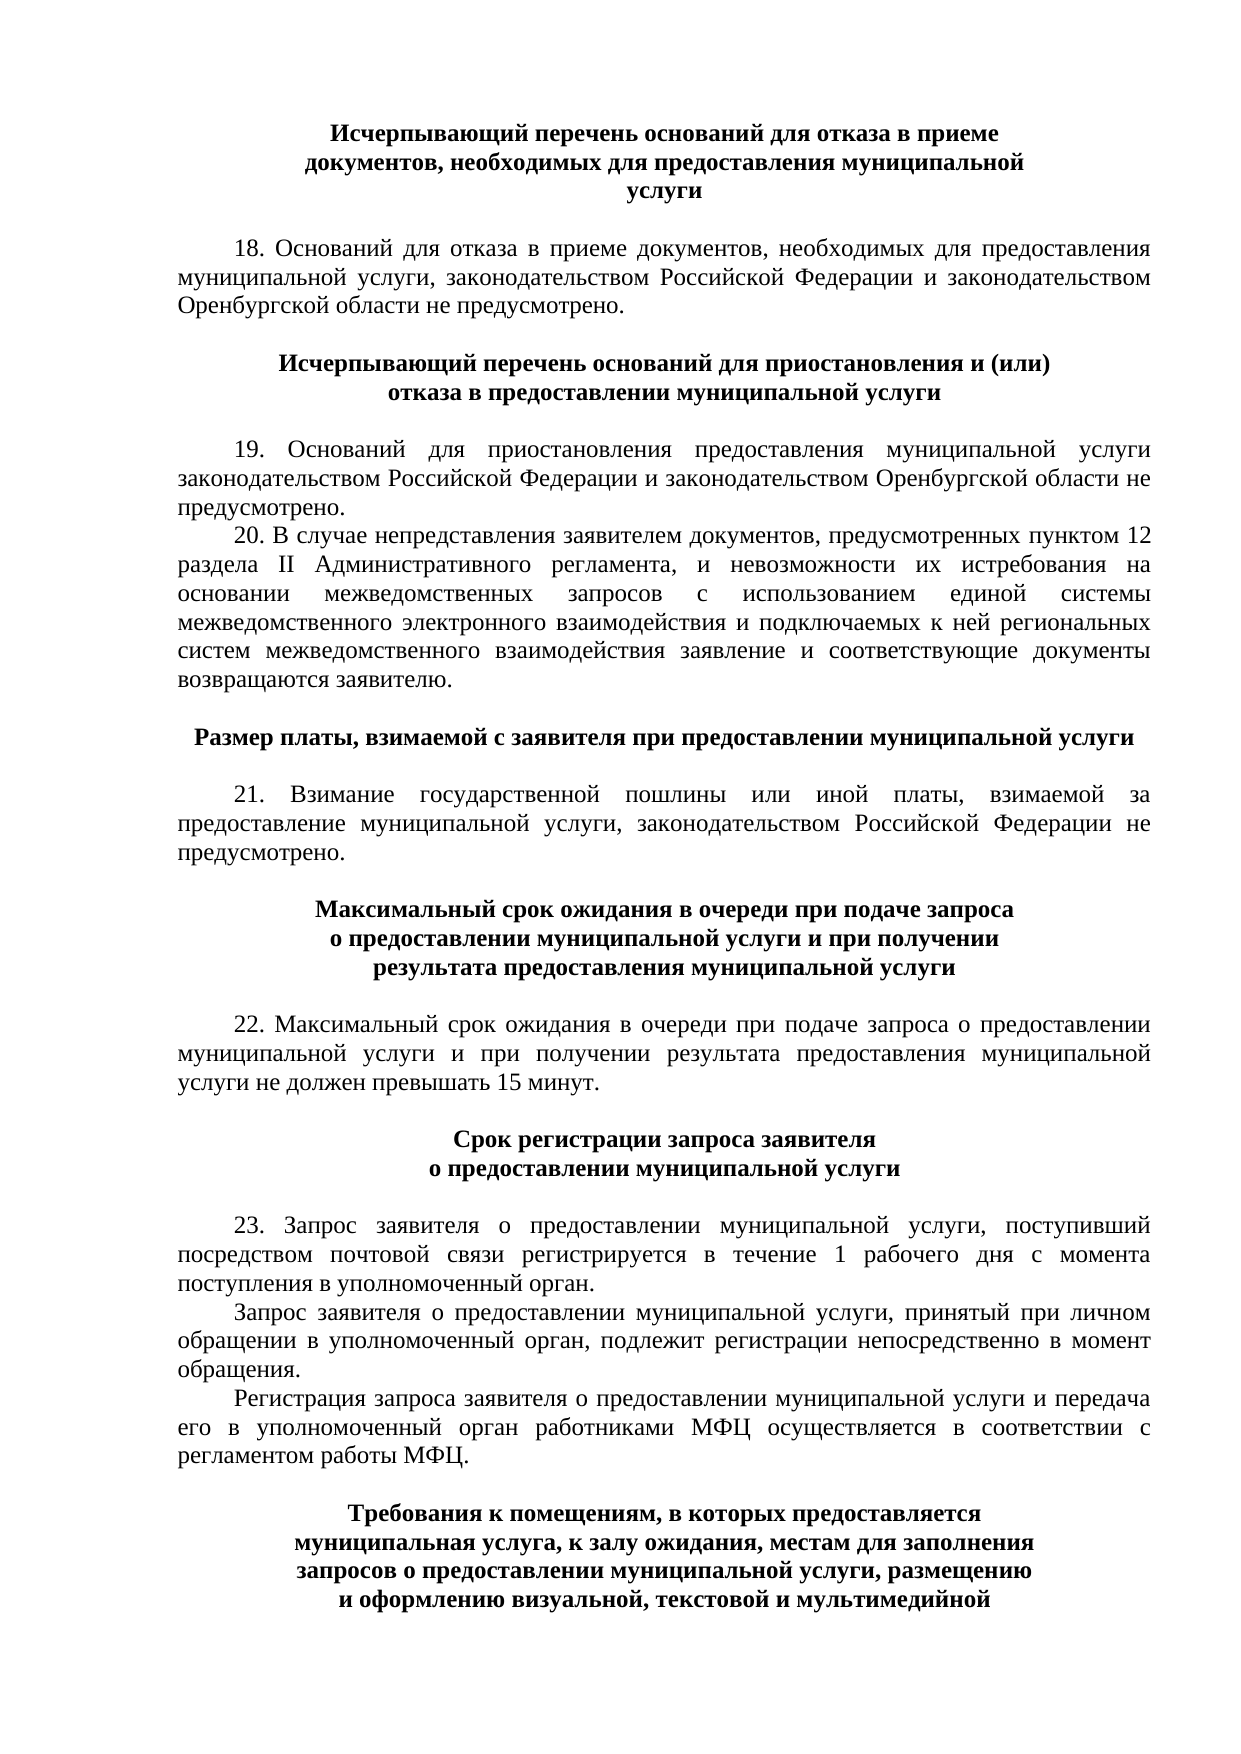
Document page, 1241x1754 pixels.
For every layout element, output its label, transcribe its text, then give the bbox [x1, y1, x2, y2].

text Запрос заявителя о предоставлении муниципальной услуги, принятый при личном обращении в уполномоченный орган, подлежит регистрации непосредственно в момент обращения. [177, 1297, 1152, 1383]
title Исчерпывающий перечень оснований для приостановления и (или) [177, 348, 1152, 377]
title Срок регистрации запроса заявителя [177, 1124, 1152, 1153]
text 23. Запрос заявителя о предоставлении муниципальной услуги, поступивший посредством почтовой связи регистрируется в течение 1 рабочего дня с момента поступления в уполномоченный орган. [177, 1211, 1152, 1297]
title Требования к помещениям, в которых предоставляется [177, 1498, 1152, 1527]
title документов, необходимых для предоставления муниципальной [177, 147, 1152, 176]
title отказа в предоставлении муниципальной услуги [177, 377, 1152, 406]
title услуги [177, 176, 1152, 204]
text 21. Взимание государственной пошлины или иной платы, взимаемой за предоставление муниципальной услуги, законодательством Российской Федерации не предусмотрено. [177, 779, 1152, 866]
title о предоставлении муниципальной услуги и при получении [177, 923, 1152, 952]
text 20. В случае непредставления заявителем документов, предусмотренных пунктом 12 раздела II Административного регламента, и невозможности их истребования на основании межведомственных запросов с использованием единой системы межведомственного электронного взаимодействия и подключаемых к ней региональных систем межведомственного взаимодействия заявление и соответствующие документы возвращаются заявителю. [177, 521, 1152, 693]
title запросов о предоставлении муниципальной услуги, размещению [177, 1556, 1152, 1584]
title Размер платы, взимаемой с заявителя при предоставлении муниципальной услуги [177, 722, 1152, 751]
title Максимальный срок ожидания в очереди при подаче запроса [177, 894, 1152, 923]
text 18. Оснований для отказа в приеме документов, необходимых для предоставления муниципальной услуги, законодательством Российской Федерации и законодательством Оренбургской области не предусмотрено. [177, 233, 1152, 319]
text 22. Максимальный срок ожидания в очереди при подаче запроса о предоставлении муниципальной услуги и при получении результата предоставления муниципальной услуги не должен превышать 15 минут. [177, 1009, 1152, 1096]
title о предоставлении муниципальной услуги [177, 1153, 1152, 1182]
text Регистрация запроса заявителя о предоставлении муниципальной услуги и передача его в уполномоченный орган работниками МФЦ осуществляется в соответствии с регламентом работы МФЦ. [177, 1383, 1152, 1469]
title и оформлению визуальной, текстовой и мультимедийной [177, 1584, 1152, 1613]
text 19. Оснований для приостановления предоставления муниципальной услуги законодательством Российской Федерации и законодательством Оренбургской области не предусмотрено. [177, 434, 1152, 521]
title результата предоставления муниципальной услуги [177, 952, 1152, 981]
title Исчерпывающий перечень оснований для отказа в приеме [177, 118, 1152, 147]
title муниципальная услуга, к залу ожидания, местам для заполнения [177, 1527, 1152, 1556]
